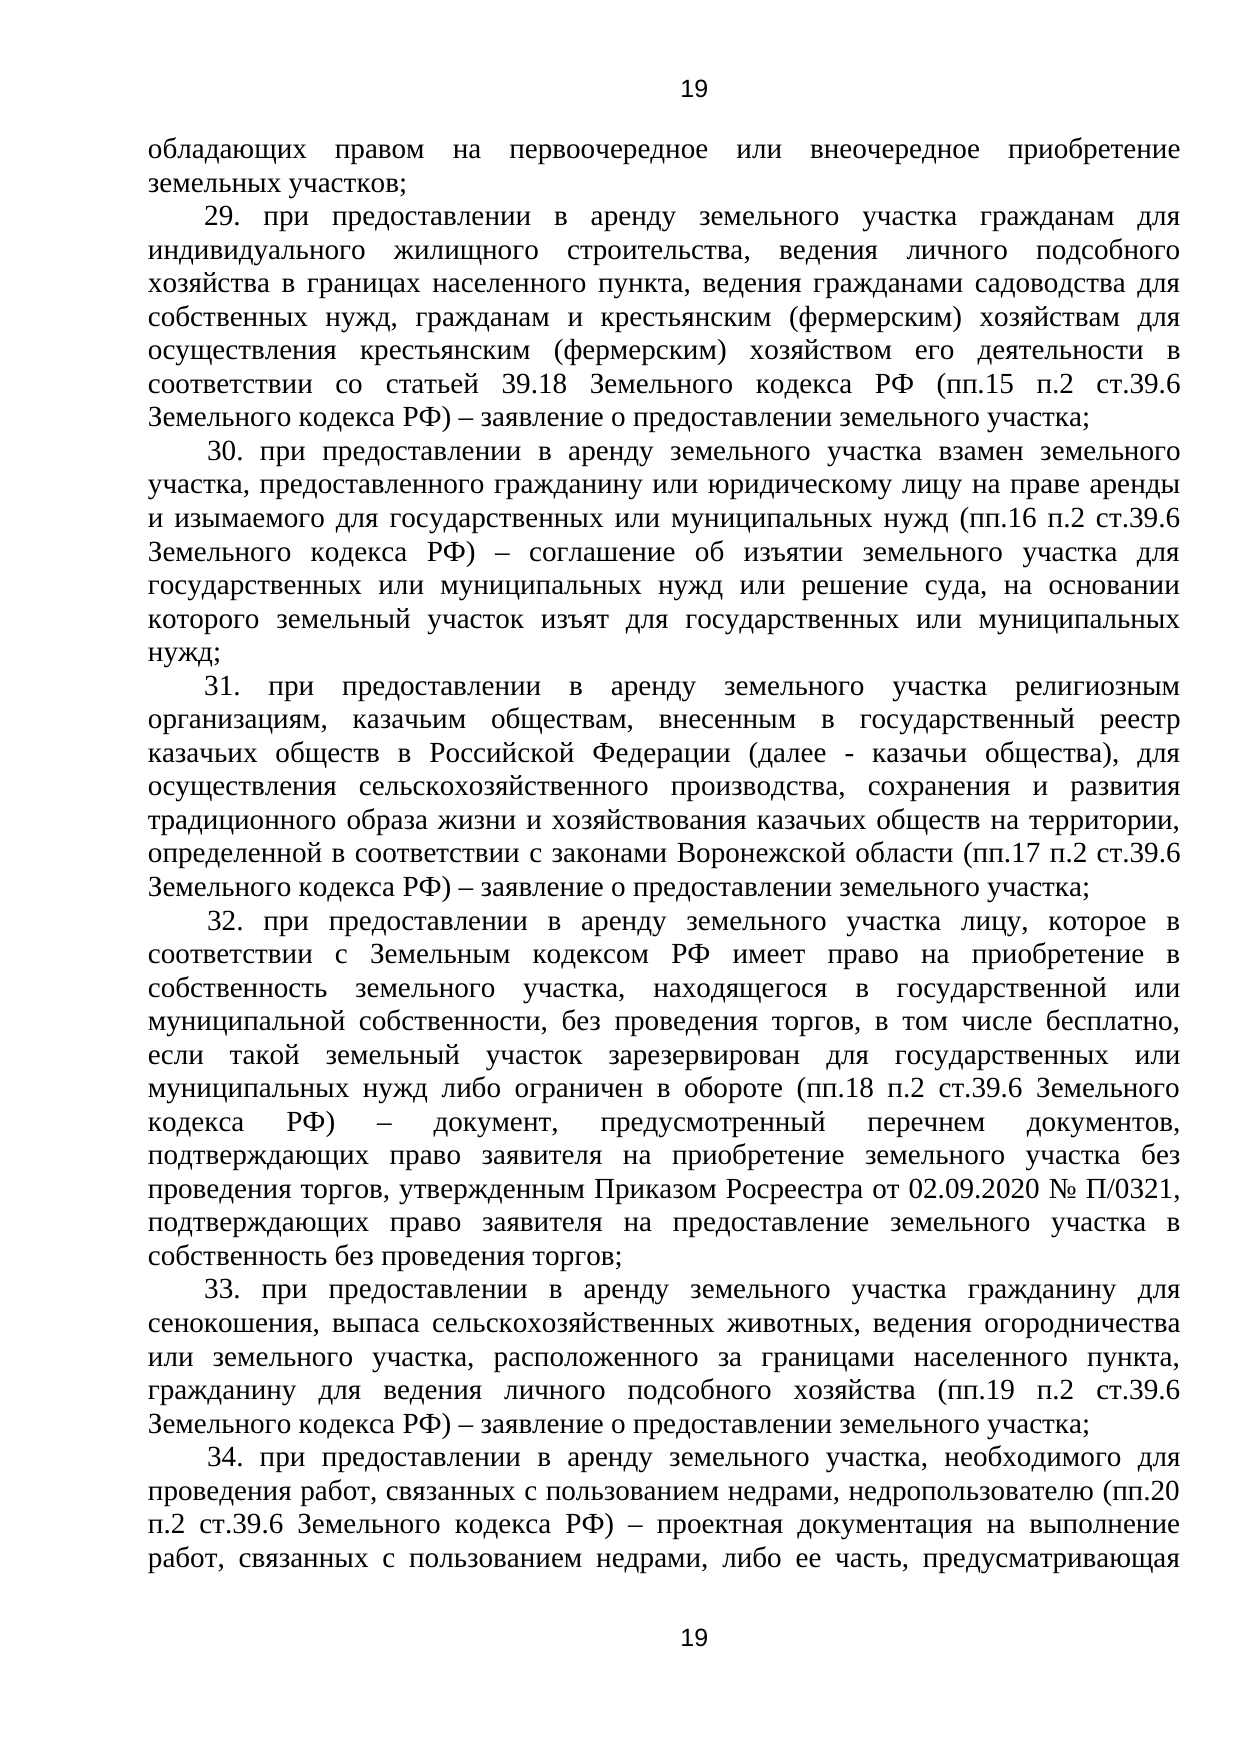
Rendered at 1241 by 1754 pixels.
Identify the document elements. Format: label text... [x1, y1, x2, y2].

text 33. при предоставлении в аренду земельного участка гражданину для сенокошения, выпаса сельскохозяйственных животных, ведения огородничества или земельного участка, расположенного за границами населенного пункта, гражданину для ведения личного подсобного хозяйства (пп.19 п.2 ст.39.6 Земельного кодекса РФ) – заявление о предоставлении земельного участка; [148, 1272, 1181, 1439]
text 32. при предоставлении в аренду земельного участка лицу, которое в соответствии с Земельным кодексом РФ имеет право на приобретение в собственность земельного участка, находящегося в государственной или муниципальной собственности, без проведения торгов, в том числе бесплатно, если такой земельный участок зарезервирован для государственных или муниципальных нужд либо ограничен в обороте (пп.18 п.2 ст.39.6 Земельного кодекса РФ) – документ, предусмотренный перечнем документов, подтверждающих право заявителя на приобретение земельного участка без проведения торгов, утвержденным Приказом Росреестра от 02.09.2020 № П/0321, подтверждающих право заявителя на предоставление земельного участка в собственность без проведения торгов; [148, 903, 1181, 1272]
text 31. при предоставлении в аренду земельного участка религиозным организациям, казачьим обществам, внесенным в государственный реестр казачьих обществ в Российской Федерации (далее - казачьи общества), для осуществления сельскохозяйственного производства, сохранения и развития традиционного образа жизни и хозяйствования казачьих обществ на территории, определенной в соответствии с законами Воронежской области (пп.17 п.2 ст.39.6 Земельного кодекса РФ) – заявление о предоставлении земельного участка; [148, 668, 1181, 903]
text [148, 131, 1181, 198]
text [148, 1439, 1181, 1573]
text 29. при предоставлении в аренду земельного участка гражданам для индивидуального жилищного строительства, ведения личного подсобного хозяйства в границах населенного пункта, ведения гражданами садоводства для собственных нужд, гражданам и крестьянским (фермерским) хозяйствам для осуществления крестьянским (фермерским) хозяйством его деятельности в соответствии со статьей 39.18 Земельного кодекса РФ (пп.15 п.2 ст.39.6 Земельного кодекса РФ) – заявление о предоставлении земельного участка; [148, 198, 1181, 433]
text 30. при предоставлении в аренду земельного участка взамен земельного участка, предоставленного гражданину или юридическому лицу на праве аренды и изымаемого для государственных или муниципальных нужд (пп.16 п.2 ст.39.6 Земельного кодекса РФ) – соглашение об изъятии земельного участка для государственных или муниципальных нужд или решение суда, на основании которого земельный участок изъят для государственных или муниципальных нужд; [148, 433, 1181, 668]
